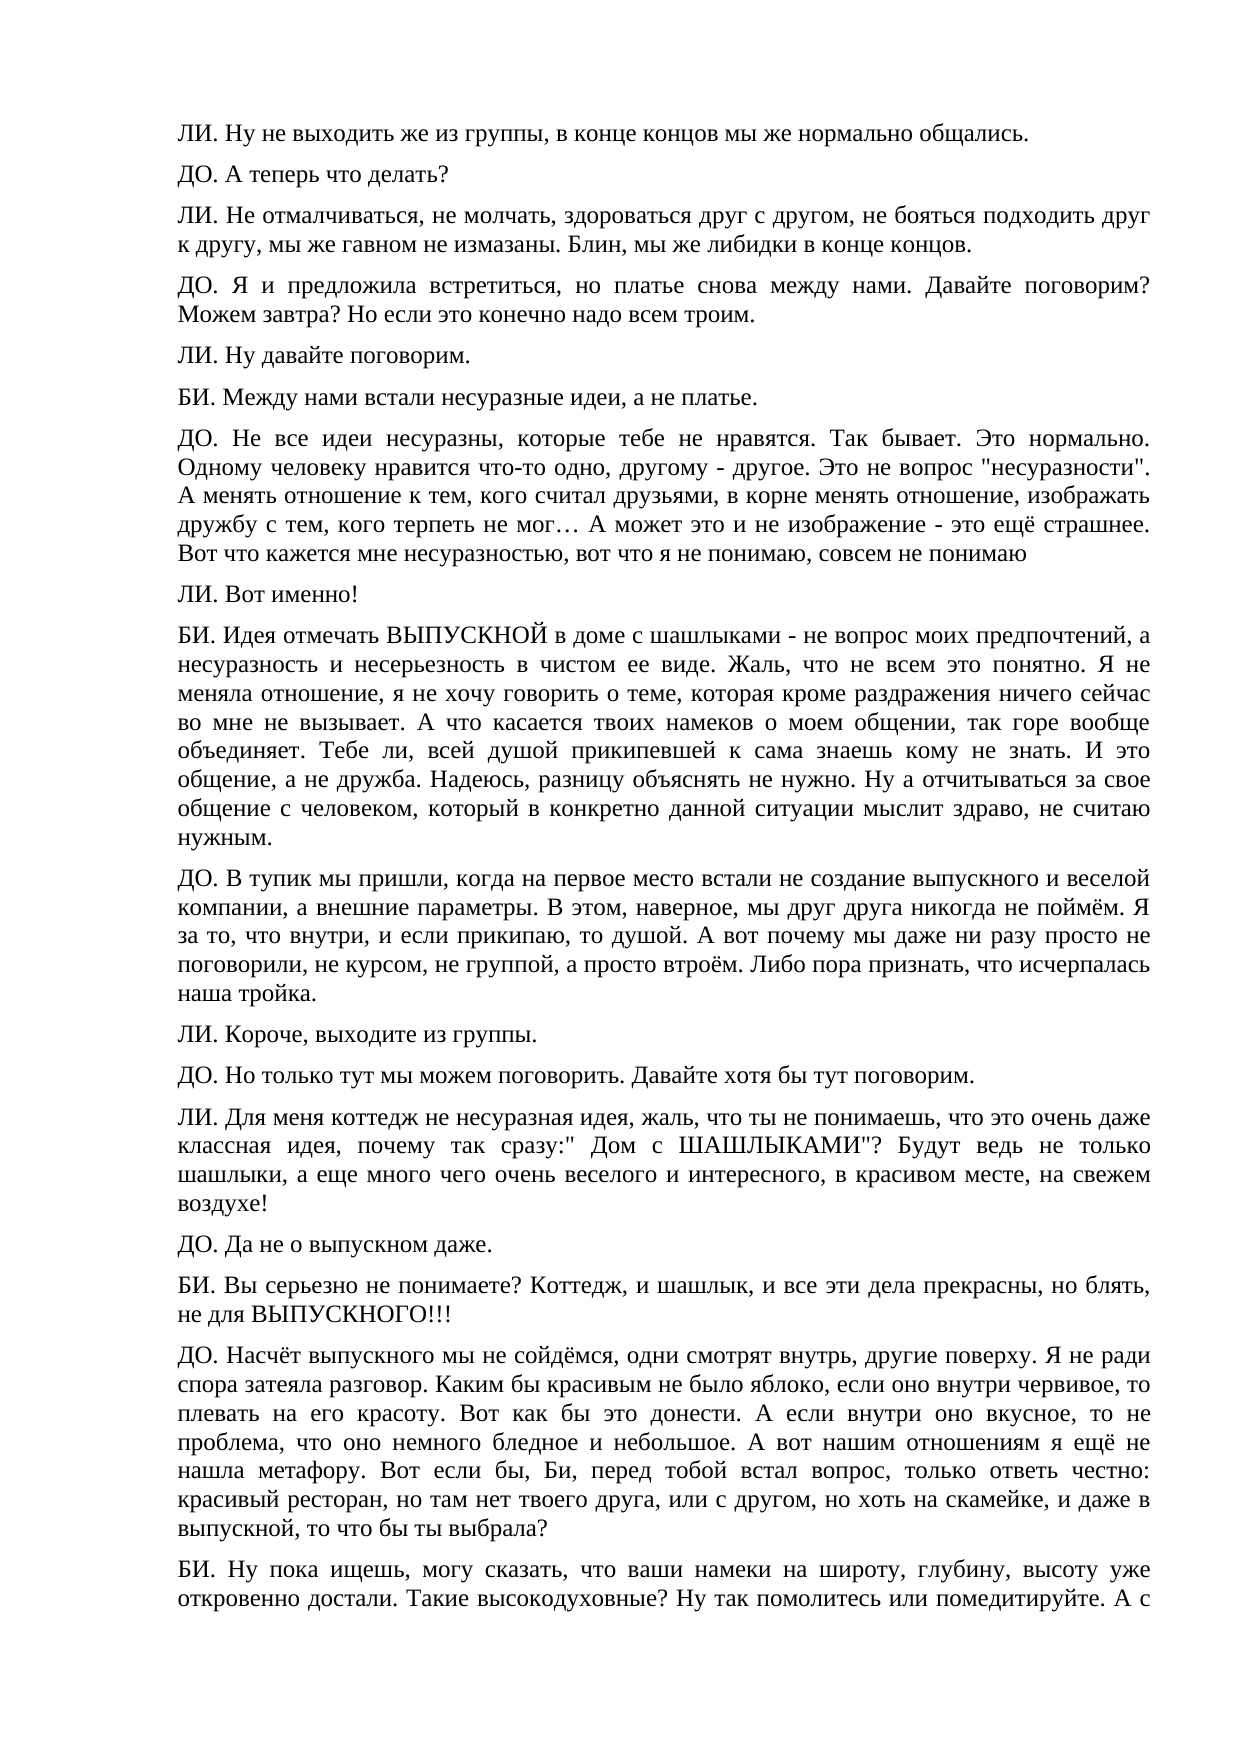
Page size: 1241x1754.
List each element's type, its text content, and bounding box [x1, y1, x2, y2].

text ЛИ. Короче, выходите из группы. [177, 1019, 1152, 1048]
text ДО. А теперь что делать? [177, 159, 1152, 188]
text ДО. Насчёт выпускного мы не сойдёмся, одни смотрят внутрь, другие поверху. Я не ради спора затеяла разговор. Каким бы красивым не было яблоко, если оно внутри червивое, то плевать на его красоту. Вот как бы это донести. А если внутри оно вкусное, то не проблема, что оно немного бледное и небольшое. А вот нашим отношениям я ещё не нашла метафору. Вот если бы, Би, перед тобой встал вопрос, только ответь честно: красивый ресторан, но там нет твоего друга, или с другом, но хоть на скамейке, и даже в выпускной, то что бы ты выбрала? [177, 1341, 1152, 1542]
text ЛИ. Для меня коттедж не несуразная идея, жаль, что ты не понимаешь, что это очень даже классная идея, почему так сразу:" Дом с ШАШЛЫКАМИ"? Будут ведь не только шашлыки, а еще много чего очень веселого и интересного, в красивом месте, на свежем воздухе! [177, 1102, 1152, 1217]
text ЛИ. Ну давайте поговорим. [177, 341, 1152, 369]
text ДО. Я и предложила встретиться, но платье снова между нами. Давайте поговорим? Можем завтра? Но если это конечно надо всем троим. [177, 271, 1152, 328]
text ЛИ. Ну не выходить же из группы, в конце концов мы же нормально общались. [177, 118, 1152, 147]
text БИ. Вы серьезно не понимаете? Коттедж, и шашлык, и все эти дела прекрасны, но блять, не для ВЫПУСКНОГО!!! [177, 1271, 1152, 1328]
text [177, 1554, 1152, 1612]
text ДО. Да не о выпускном даже. [177, 1229, 1152, 1258]
text ЛИ. Вот именно! [177, 579, 1152, 608]
text ДО. Но только тут мы можем поговорить. Давайте хотя бы тут поговорим. [177, 1061, 1152, 1089]
text ДО. Не все идеи несуразны, которые тебе не нравятся. Так бывает. Это нормально. Одному человеку нравится что-то одно, другому - другое. Это не вопрос "несуразности". А менять отношение к тем, кого считал друзьями, в корне менять отношение, изображать дружбу с тем, кого терпеть не мог… А может это и не изображение - это ещё страшнее. Вот что кажется мне несуразностью, вот что я не понимаю, совсем не понимаю [177, 423, 1152, 567]
text ДО. В тупик мы пришли, когда на первое место встали не создание выпускного и веселой компании, а внешние параметры. В этом, наверное, мы друг друга никогда не поймём. Я за то, что внутри, и если прикипаю, то душой. А вот почему мы даже ни разу просто не поговорили, не курсом, не группой, а просто втроём. Либо пора признать, что исчерпалась наша тройка. [177, 863, 1152, 1007]
text БИ. Между нами встали несуразные идеи, а не платье. [177, 382, 1152, 411]
text ЛИ. Не отмалчиваться, не молчать, здороваться друг с другом, не бояться подходить друг к другу, мы же гавном не измазаны. Блин, мы же либидки в конце концов. [177, 201, 1152, 258]
text БИ. Идея отмечать ВЫПУСКНОЙ в доме с шашлыками - не вопрос моих предпочтений, а несуразность и несерьезность в чистом ее виде. Жаль, что не всем это понятно. Я не меняла отношение, я не хочу говорить о теме, которая кроме раздражения ничего сейчас во мне не вызывает. А что касается твоих намеков о моем общении, так горе вообще объединяет. Тебе ли, всей душой прикипевшей к сама знаешь кому не знать. И это общение, а не дружба. Надеюсь, разницу объяснять не нужно. Ну а отчитываться за свое общение с человеком, который в конкретно данной ситуации мыслит здраво, не считаю нужным. [177, 621, 1152, 851]
